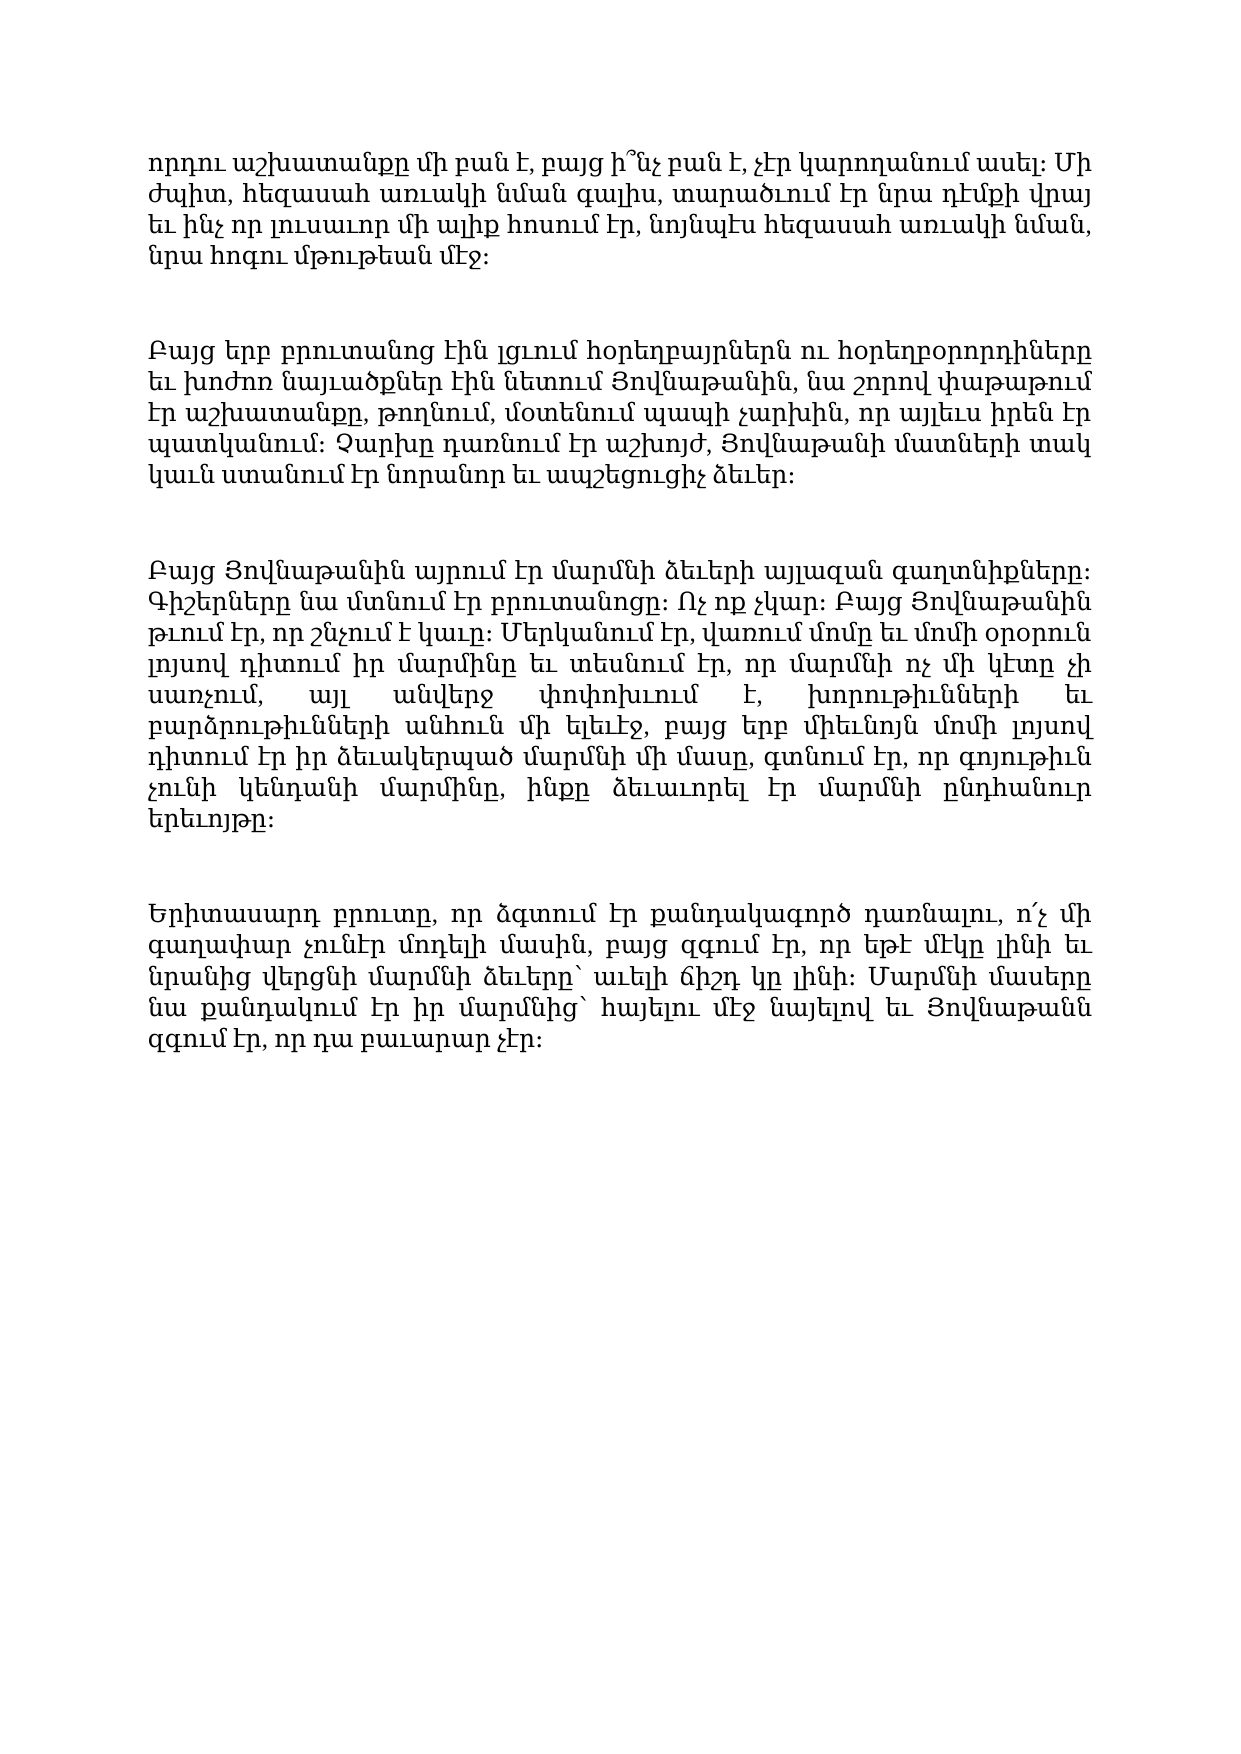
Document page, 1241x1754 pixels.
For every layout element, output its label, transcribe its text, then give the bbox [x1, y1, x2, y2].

text Բայց երբ բրուտանոց էին լցւում հօրեղբայրներն ու հօրեղբօրորդիները եւ խոժոռ նայւածքներ էին նետում Յովնաթանին, նա շորով փաթաթում էր աշխատանքը, թողնում, մօտենում պապի չարխին, որ այլեւս իրեն էր պատկանում։ Չարխը դառնում էր աշխոյժ, Յովնաթանի մատների տակ կաւն ստանում էր նորանոր եւ ապշեցուցիչ ձեւեր։ [148, 336, 1093, 489]
text Բայց Յովնաթանին այրում էր մարմնի ձեւերի այլազան գաղտնիքները։ Գիշերները նա մտնում էր բրուտանոցը։ Ոչ ոք չկար։ Բայց Յովնաթանին թւում էր, որ շնչում է կաւը։ Մերկանում էր, վառում մոմը եւ մոմի օրօրուն լոյսով դիտում իր մարմինը եւ տեսնում էր, որ մարմնի ոչ մի կէտը չի սառչում, այլ անվերջ փոփոխւում է, խորութիւնների եւ բարձրութիւնների անհուն մի ելեւէջ, բայց երբ միեւնոյն մոմի լոյսով դիտում էր իր ձեւակերպած մարմնի մի մասը, գտնում էր, որ գոյութիւն չունի կենդանի մարմինը, ինքը ձեւաւորել էր մարմնի ընդհանուր երեւոյթը։ [148, 556, 1093, 833]
text Երիտասարդ բրուտը, որ ձգտում էր քանդակագործ դառնալու, ո՛չ մի գաղափար չունէր մոդելի մասին, բայց զգում էր, որ եթէ մէկը լինի եւ նրանից վերցնի մարմնի ձեւերը՝ աւելի ճիշդ կը լինի։ Մարմնի մասերը նա քանդակում էր իր մարմնից՝ հայելու մէջ նայելով եւ Յովնաթանն զգում էր, որ դա բաւարար չէր։ [148, 899, 1093, 1052]
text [148, 148, 1093, 269]
